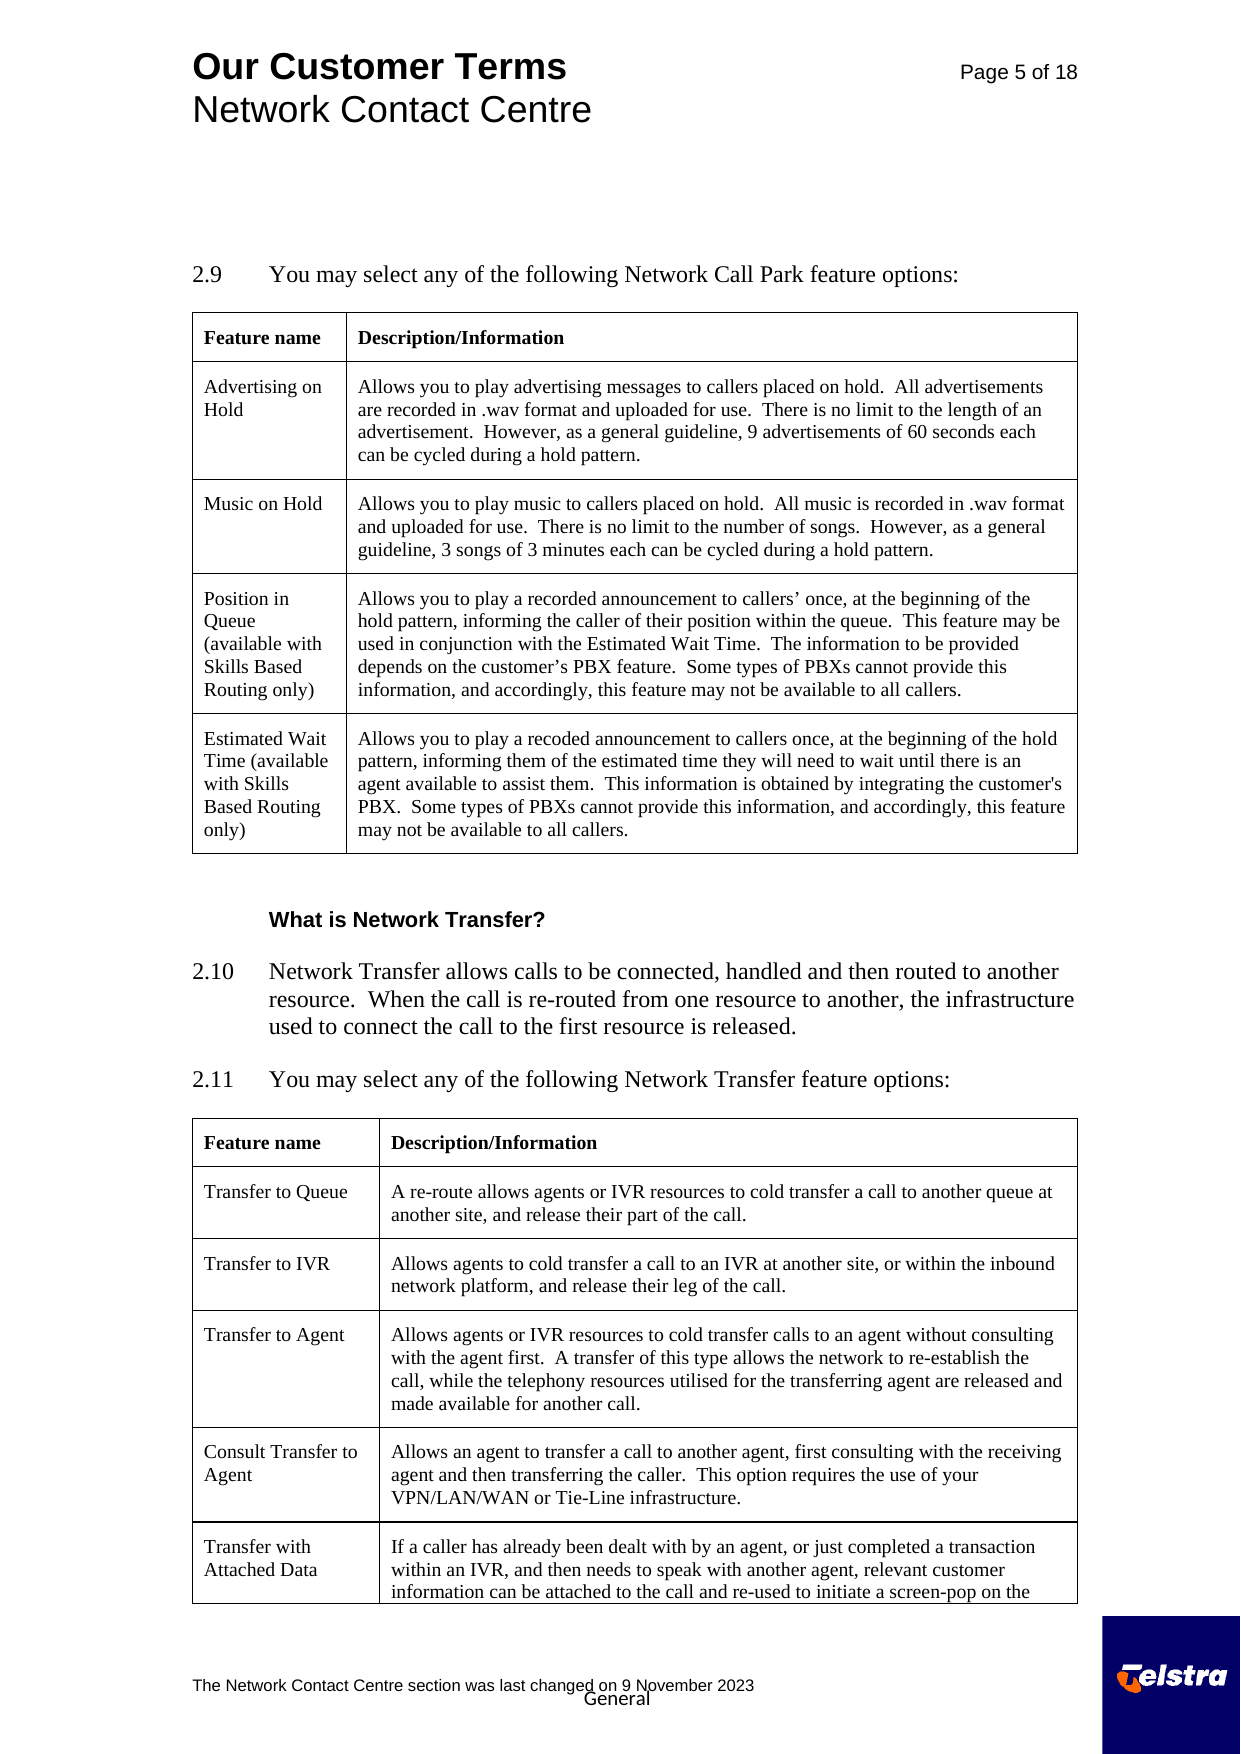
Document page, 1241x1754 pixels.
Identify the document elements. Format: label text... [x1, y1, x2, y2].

table_cell Transfer to Agent [193, 1311, 379, 1427]
table_cell Transfer to IVR [193, 1239, 379, 1309]
table_cell Allows you to play a recorded announcement to callers’ once, at the beginning of the hold pattern, informing the caller of their position within the queue. This feature may be used in conjunction with the Estimated Wait Time. The information to be provided depends on the customer’s PBX feature. Some types of PBXs cannot provide this information, and accordingly, this feature may not be available to all callers. [347, 574, 1077, 713]
table_cell Allows an agent to transfer a call to another agent, first consulting with the receiving agent and then transferring the caller. This option requires the use of your VPN/LAN/WAN or Tie-Line infrastructure. [380, 1428, 1077, 1521]
subtitle You may select any of the following feature options: [192, 260, 1078, 287]
table_cell Estimated Wait Time (available with Skills Based Routing only) [193, 714, 346, 853]
table_header Description/Information [380, 1119, 1077, 1166]
picture [1102, 1616, 1240, 1754]
table_cell A re-route allows agents or IVR resources to cold transfer a call to another queue at another site, and release their part of the call. [380, 1167, 1077, 1238]
table_cell Transfer to Queue [193, 1167, 379, 1238]
table_cell Allows you to play music to callers placed on hold. All music is recorded in .wav format and uploaded for use. There is no limit to the number of songs. However, as a general guideline, 3 songs of 3 minutes each can be cycled during a hold pattern. [347, 480, 1077, 573]
subtitle Network Transfer allows calls to be connected, handled and then routed to another resource. When the call is re-routed from one resource to another, the infrastructure used to connect the call to the first resource is released. [192, 957, 1078, 1040]
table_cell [193, 1523, 379, 1603]
text What is Network Transfer? [269, 907, 1078, 932]
table_cell Music on Hold [193, 480, 346, 573]
table_cell Allows agents to cold transfer a call to an IVR at another site, or within the inbound network platform, and release their leg of the call. [380, 1239, 1077, 1309]
table_cell Allows agents or IVR resources to cold transfer calls to an agent without consulting with the agent first. A transfer of this type allows the network to re-establish the call, while the telephony resources utilised for the transferring agent are released and made available for another call. [380, 1311, 1077, 1427]
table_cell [380, 1523, 1077, 1603]
table_cell Advertising on Hold [193, 362, 346, 478]
table_cell Consult Transfer to Agent [193, 1428, 379, 1521]
table_cell Position in Queue (available with Skills Based Routing only) [193, 574, 346, 713]
table_cell Allows you to play advertising messages to callers placed on hold. All advertisements are recorded in .wav format and uploaded for use. There is no limit to the length of an advertisement. However, as a general guideline, 9 advertisements of 60 seconds each can be cycled during a hold pattern. [347, 362, 1077, 478]
table_header Feature name [193, 1119, 379, 1166]
table_cell Allows you to play a recoded announcement to callers once, at the beginning of the hold pattern, informing them of the estimated time they will need to wait until there is an agent available to assist them. This information is obtained by integrating the customer's PBX. Some types of PBXs cannot provide this information, and accordingly, this feature may not be available to all callers. [347, 714, 1077, 853]
table_header Description/Information [347, 313, 1077, 361]
table_header Feature name [193, 313, 346, 361]
subtitle You may select any of the following Network Transfer feature options: [192, 1065, 1078, 1092]
